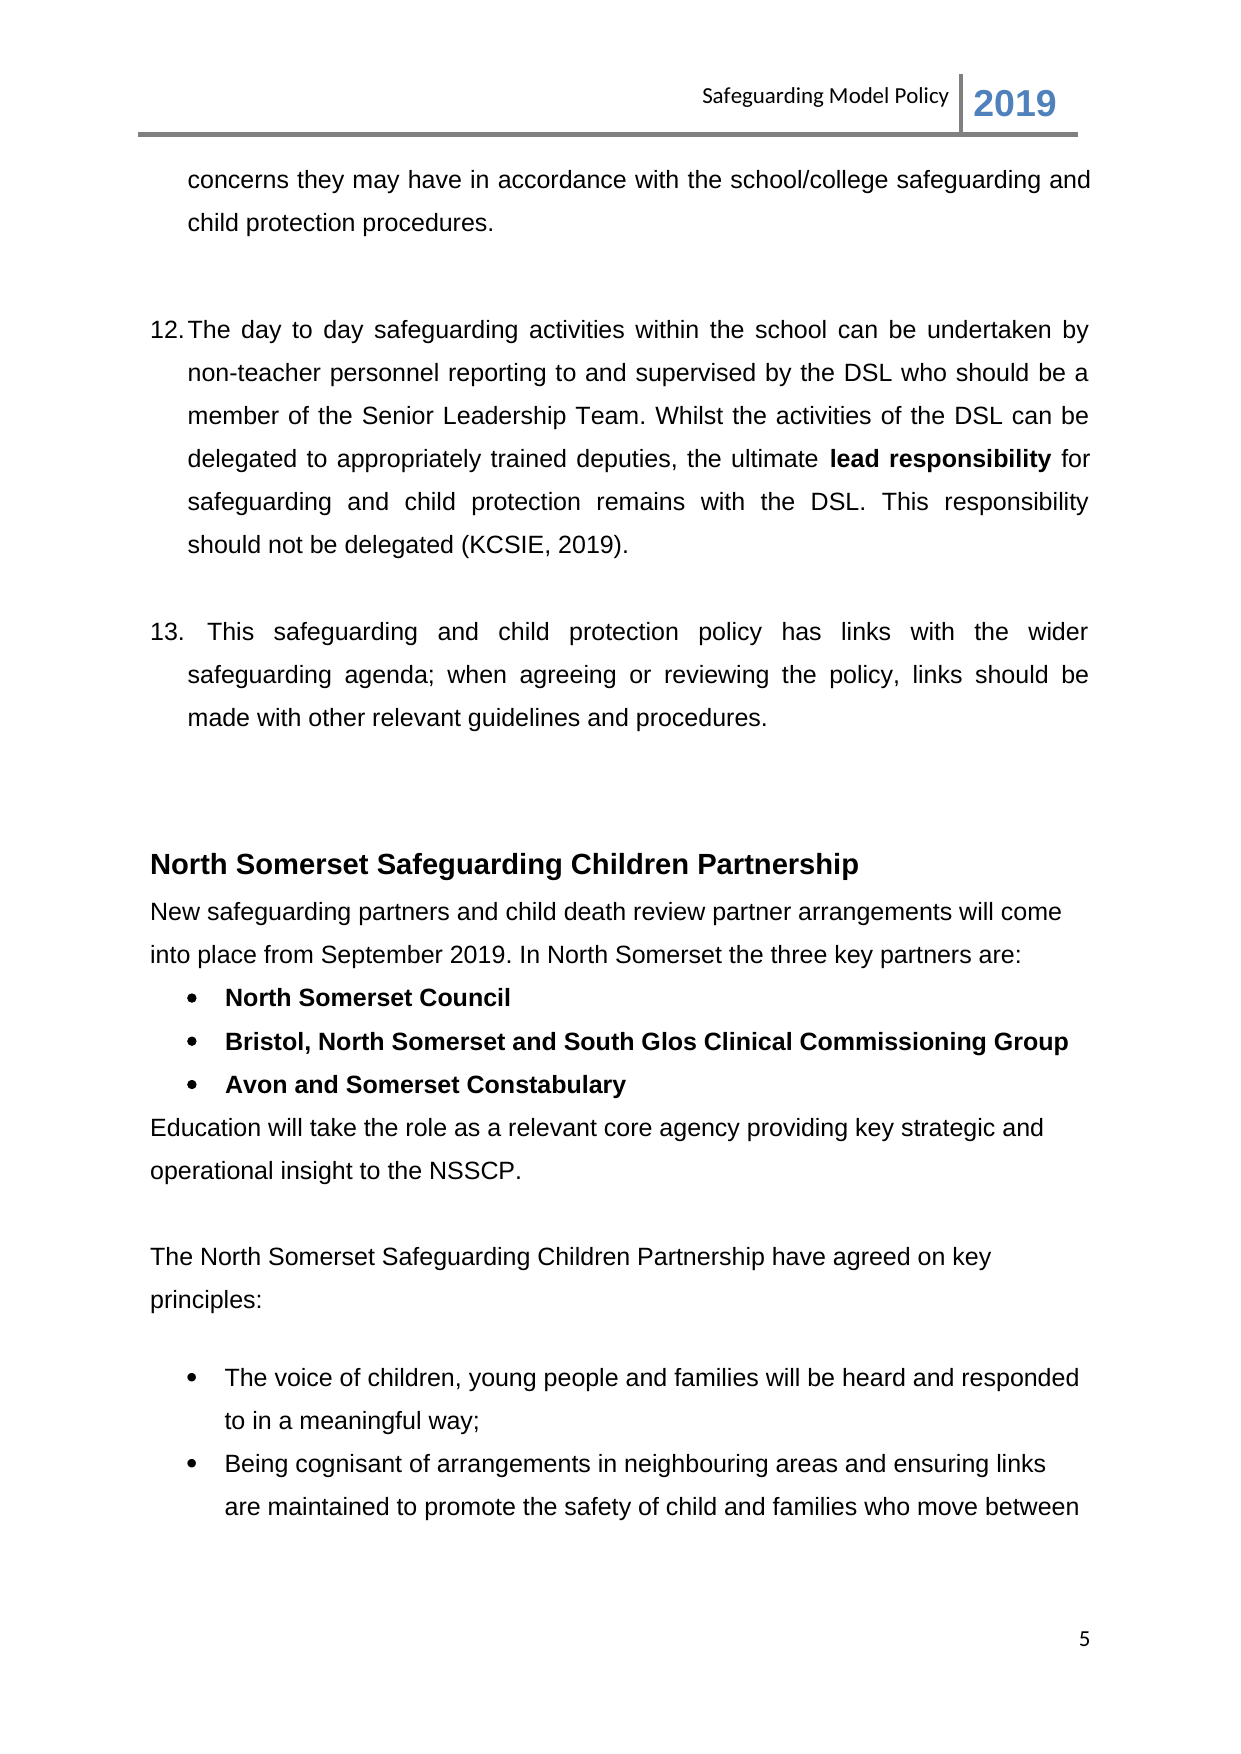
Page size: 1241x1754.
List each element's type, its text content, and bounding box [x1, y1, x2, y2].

list This safeguarding and child protection policy has links with the wider safeguarding agenda; when agreeing or reviewing the policy, links should be made with other relevant guidelines and procedures. [150, 617, 1090, 732]
text North Somerset Safeguarding Children Partnership [150, 847, 1090, 880]
list Avon and Somerset Constabulary [187, 1070, 1090, 1099]
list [150, 165, 1093, 237]
text Education will take the role as a relevant core agency providing key strategic and operational insight to the NSSCP. [150, 1113, 1090, 1185]
list The day to day safeguarding activities within the school can be undertaken by non-teacher personnel reporting to and supervised by the DSL who should be a member of the Senior Leadership Team. Whilst the activities of the DSL can be delegated to appropriately trained deputies, the ultimate lead responsibility for safeguarding and child protection remains with the DSL. This responsibility should not be delegated (KCSIE, 2019). [150, 315, 1090, 559]
list North Somerset Council [187, 983, 1090, 1012]
list Bristol, North Somerset and South Glos Clinical Commissioning Group [187, 1027, 1090, 1055]
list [187, 1449, 1090, 1521]
text The North Somerset Safeguarding Children Partnership have agreed on key principles: [150, 1242, 1090, 1314]
list The voice of children, young people and families will be heard and responded to in a meaningful way; [187, 1363, 1090, 1435]
text New safeguarding partners and child death review partner arrangements will come into place from September 2019. In North Somerset the three key partners are: [150, 897, 1090, 969]
